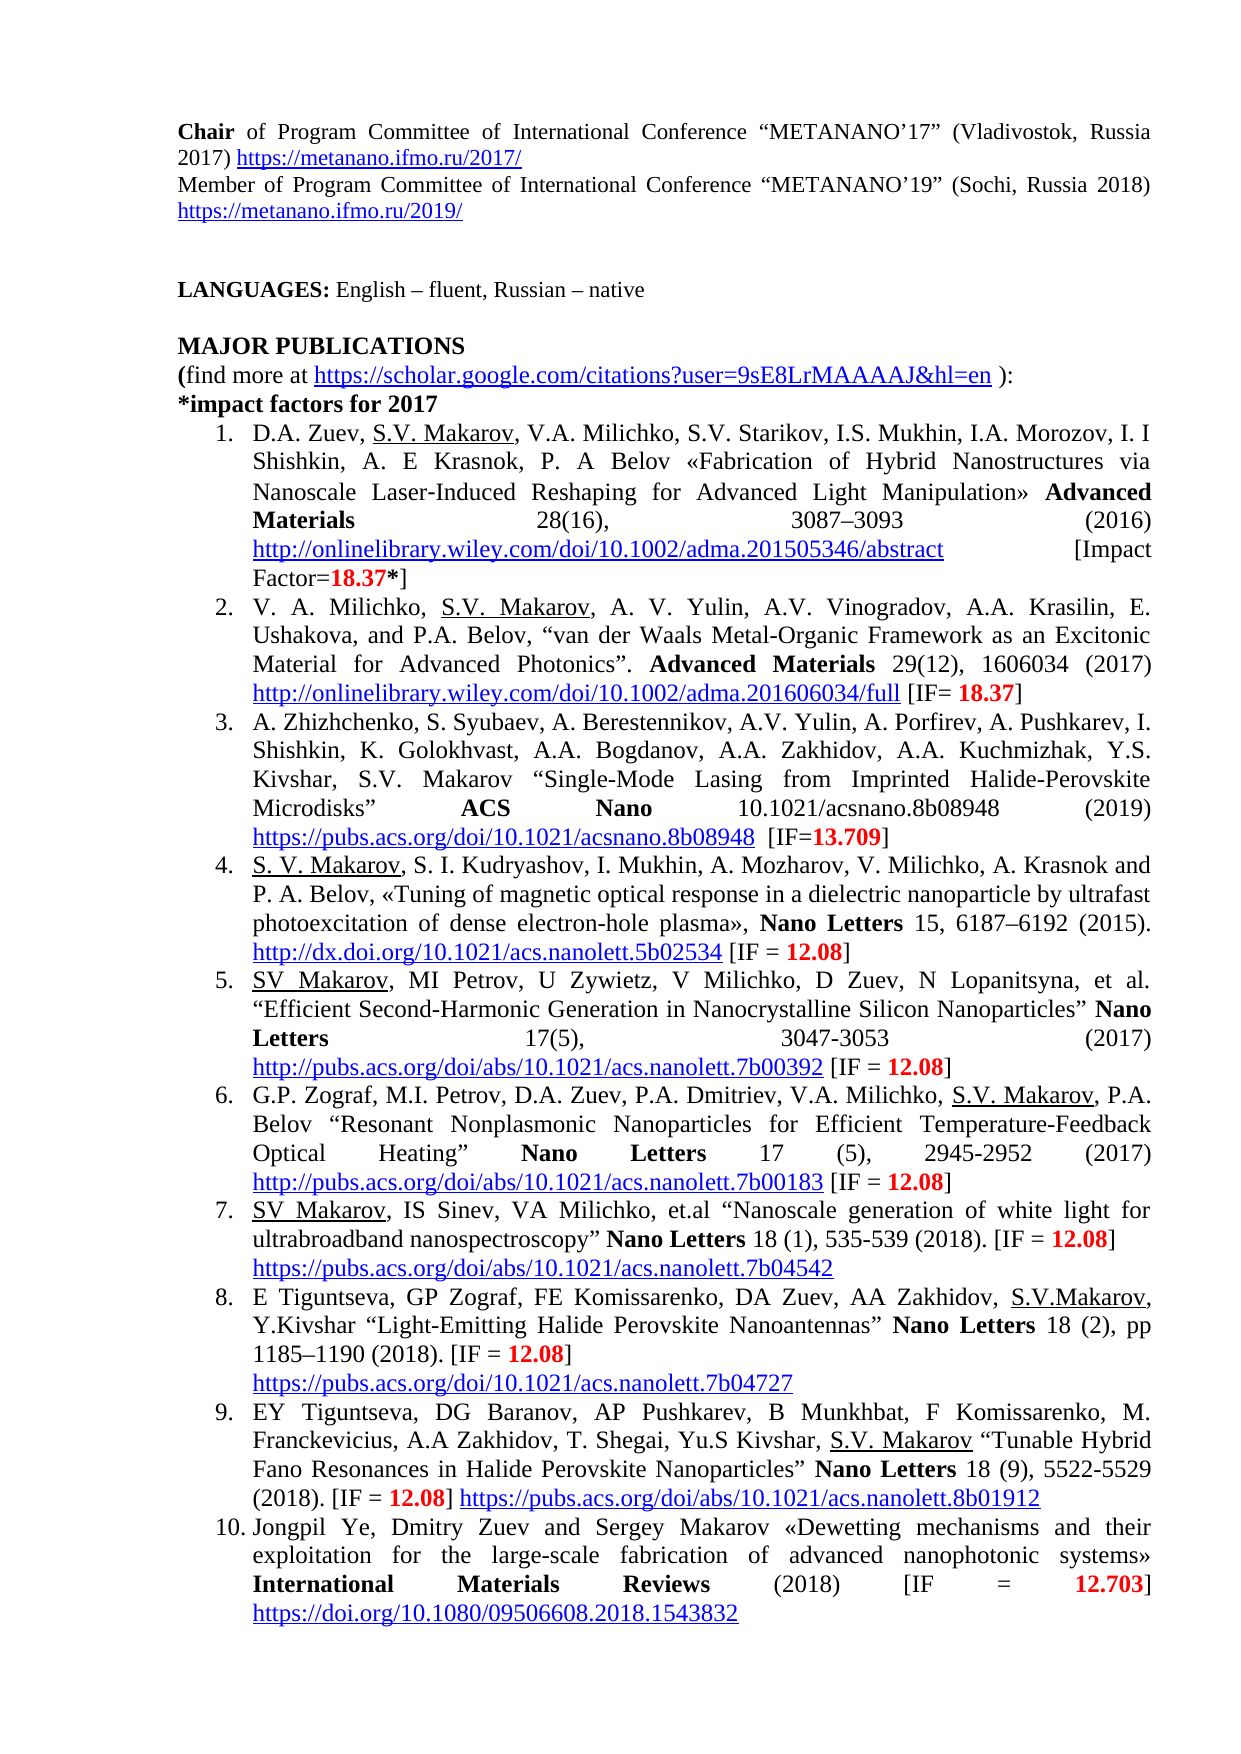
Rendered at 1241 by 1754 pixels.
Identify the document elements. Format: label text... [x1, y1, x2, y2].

list SV Makarov, IS Sinev, VA Milichko, et.al “Nanoscale generation of white light for ultrabroadband nanospectroscopy” Nano Letters 18 (1), 535-539 (2018). [IF = 12.08] [215, 1195, 1152, 1253]
list D.A. Zuev, S.V. Makarov, V.A. Milichko, S.V. Starikov, I.S. Mukhin, I.A. Morozov, I. I Shishkin, A. E Krasnok, P. A Belov «Fabrication of Hybrid Nanostructures via Nanoscale Laser‐Induced Reshaping for Advanced Light Manipulation» Advanced Materials 28(16), 3087–3093 (2016) http://onlinelibrary.wiley.com/doi/10.1002/adma.201505346/abstract [Impact Factor=18.37*] [215, 418, 1152, 592]
list Jongpil Ye, Dmitry Zuev and Sergey Makarov «Dewetting mechanisms and their exploitation for the large-scale fabrication of advanced nanophotonic systems» International Materials Reviews (2018) [IF = 12.703] https://doi.org/10.1080/09506608.2018.1543832 [215, 1512, 1152, 1627]
text (find more at https://scholar.google.com/citations?user=9sE8LrMAAAAJ&hl=en ): [177, 360, 1152, 389]
list E Tiguntseva, GP Zograf, FE Komissarenko, DA Zuev, AA Zakhidov, S.V.Makarov, Y.Kivshar “Light-Emitting Halide Perovskite Nanoantennas” Nano Letters 18 (2), pp 1185–1190 (2018). [IF = 12.08] [215, 1282, 1152, 1368]
text https://pubs.acs.org/doi/abs/10.1021/acs.nanolett.7b04542 [252, 1253, 1152, 1282]
list V. A. Milichko, S.V. Makarov, A. V. Yulin, A.V. Vinogradov, A.A. Krasilin, E. Ushakova, and P.A. Belov, “van der Waals Metal‐Organic Framework as an Excitonic Material for Advanced Photonics”. Advanced Materials 29(12), 1606034 (2017) http://onlinelibrary.wiley.com/doi/10.1002/adma.201606034/full [IF= 18.37] [215, 592, 1152, 707]
list A. Zhizhchenko, S. Syubaev, A. Berestennikov, A.V. Yulin, A. Porfirev, A. Pushkarev, I. Shishkin, K. Golokhvast, A.A. Bogdanov, A.A. Zakhidov, A.A. Kuchmizhak, Y.S. Kivshar, S.V. Makarov “Single-Mode Lasing from Imprinted Halide-Perovskite Microdisks” ACS Nano 10.1021/acsnano.8b08948 (2019) https://pubs.acs.org/doi/10.1021/acsnano.8b08948 [IF=13.709] [215, 707, 1152, 850]
text Member of Program Committee of International Conference “METANANO’19” (Sochi, Russia 2018) https://metanano.ifmo.ru/2019/ [177, 171, 1152, 223]
text Major publications [177, 331, 1152, 360]
text Languages: English – fluent, Russian – native [177, 276, 1152, 303]
text *impact factors for 2017 [177, 389, 1152, 418]
text Chair of Program Committee of International Conference “METANANO’17” (Vladivostok, Russia 2017) https://metanano.ifmo.ru/2017/ [177, 118, 1152, 171]
list G.P. Zograf, M.I. Petrov, D.A. Zuev, P.A. Dmitriev, V.A. Milichko, S.V. Makarov, P.A. Belov “Resonant Nonplasmonic Nanoparticles for Efficient Temperature-Feedback Optical Heating” Nano Letters 17 (5), 2945-2952 (2017) http://pubs.acs.org/doi/abs/10.1021/acs.nanolett.7b00183 [IF = 12.08] [215, 1080, 1152, 1195]
text https://pubs.acs.org/doi/10.1021/acs.nanolett.7b04727 [252, 1368, 1152, 1397]
list EY Tiguntseva, DG Baranov, AP Pushkarev, B Munkhbat, F Komissarenko, M. Franckevicius, A.A Zakhidov, T. Shegai, Yu.S Kivshar, S.V. Makarov “Tunable Hybrid Fano Resonances in Halide Perovskite Nanoparticles” Nano Letters 18 (9), 5522-5529 (2018). [IF = 12.08] https://pubs.acs.org/doi/abs/10.1021/acs.nanolett.8b01912 [215, 1397, 1152, 1512]
list S. V. Makarov, S. I. Kudryashov, I. Mukhin, A. Mozharov, V. Milichko, A. Krasnok and P. A. Belov, «Tuning of magnetic optical response in a dielectric nanoparticle by ultrafast photoexcitation of dense electron-hole plasma», Nano Letters 15, 6187–6192 (2015). http://dx.doi.org/10.1021/acs.nanolett.5b02534 [IF = 12.08] [215, 850, 1152, 965]
list SV Makarov, MI Petrov, U Zywietz, V Milichko, D Zuev, N Lopanitsyna, et al. “Efficient Second-Harmonic Generation in Nanocrystalline Silicon Nanoparticles” Nano Letters 17(5), 3047-3053 (2017) http://pubs.acs.org/doi/abs/10.1021/acs.nanolett.7b00392 [IF = 12.08] [215, 965, 1152, 1080]
